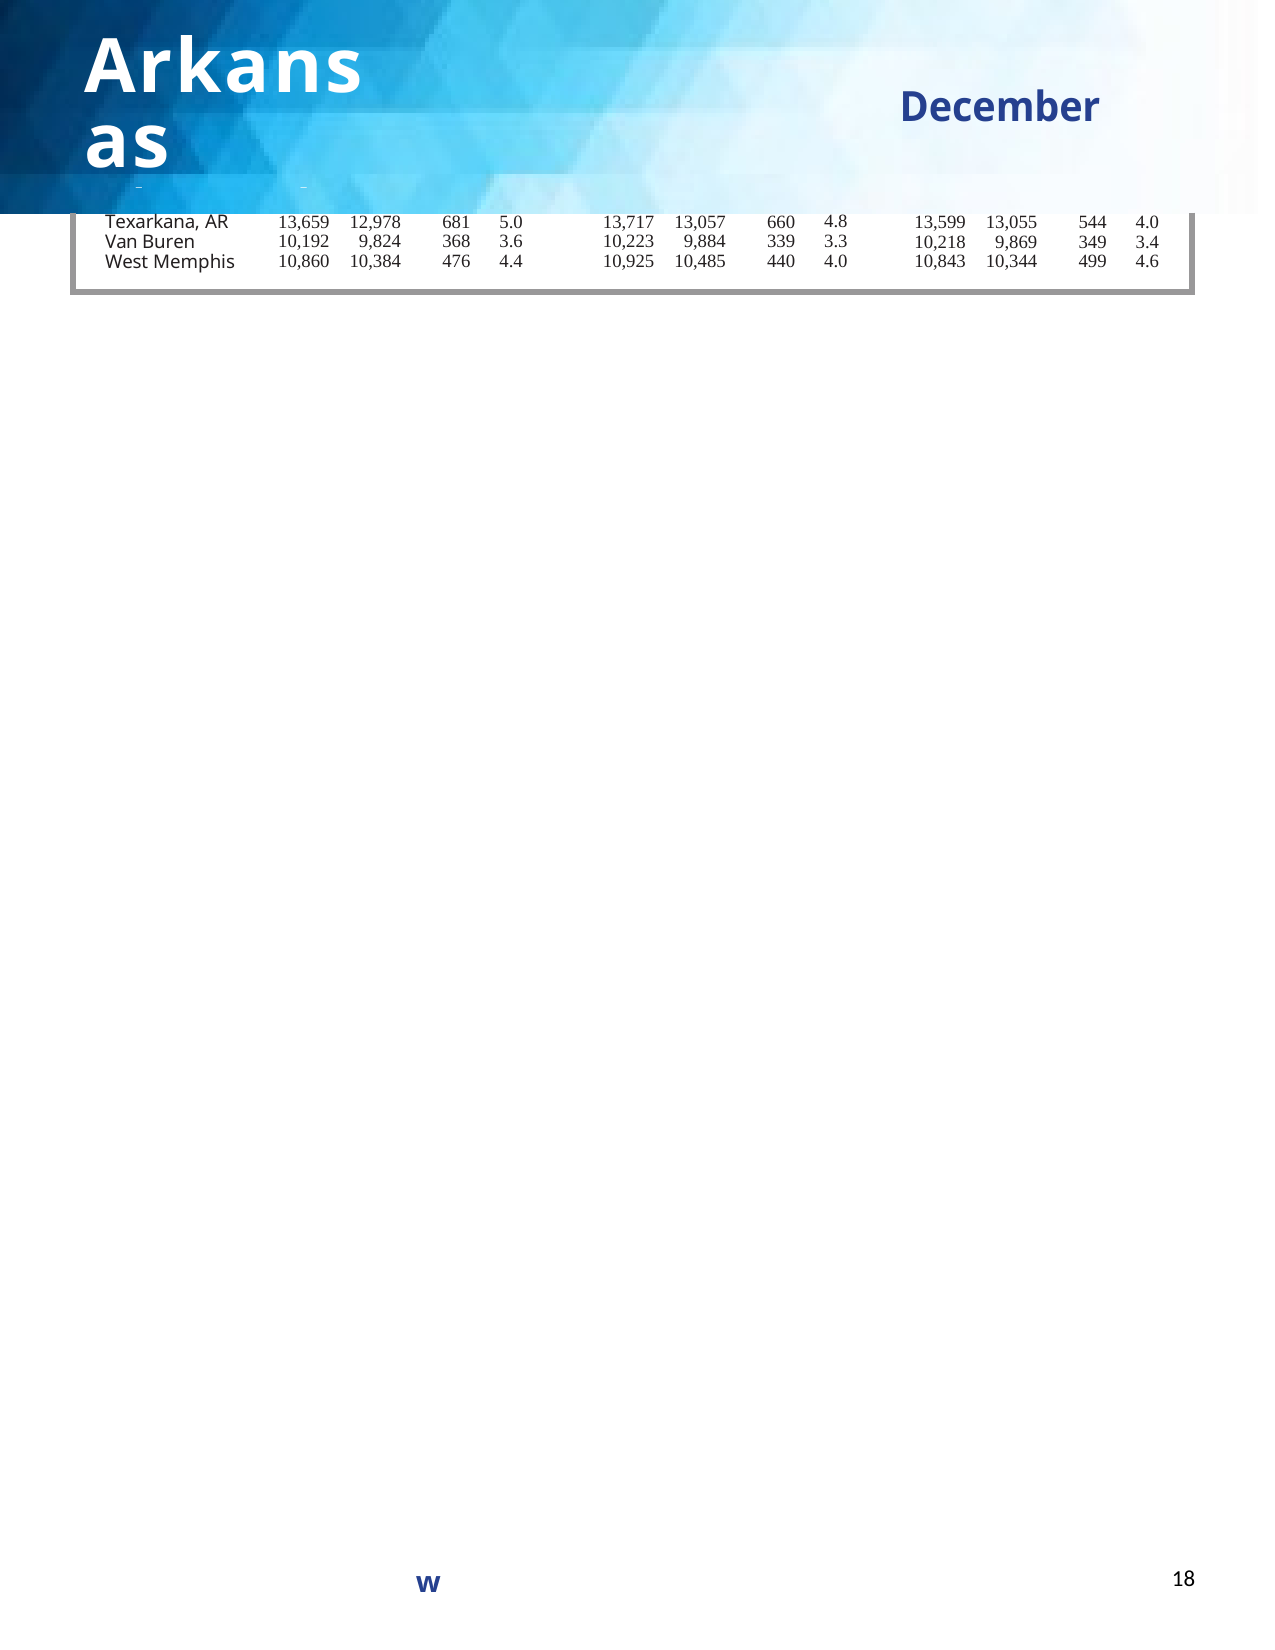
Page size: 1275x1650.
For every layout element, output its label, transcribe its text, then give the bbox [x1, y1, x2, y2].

picture [0, 0, 1272, 214]
table_cell 10,843 [878, 252, 972, 288]
table_cell 4.4 [482, 252, 559, 288]
table_cell 3.4 [1118, 232, 1189, 252]
table_cell 660 [736, 213, 806, 232]
table_cell 476 [411, 252, 482, 288]
table_cell 10,218 [878, 232, 972, 252]
table_cell 681 [411, 213, 482, 232]
table_cell 12,978 [336, 213, 411, 232]
table_cell 10,384 [336, 252, 411, 288]
table_cell 10,860 [260, 252, 336, 288]
table_cell 4.8 [806, 213, 878, 232]
table_cell 4.6 [1118, 252, 1189, 288]
table_cell 3.3 [806, 232, 878, 252]
table_cell 13,659 [260, 213, 336, 232]
table_cell 13,057 [661, 213, 736, 232]
table_cell Van Buren [76, 232, 259, 252]
table_cell Texarkana, AR [76, 213, 259, 232]
table_cell 349 [1048, 232, 1118, 252]
table_cell 10,344 [973, 252, 1048, 288]
table_cell 13,055 [973, 213, 1048, 232]
table_cell 440 [736, 252, 806, 288]
table_cell 9,824 [336, 232, 411, 252]
table_cell 10,223 [560, 232, 661, 252]
table_cell 10,925 [560, 252, 661, 288]
table_cell 368 [411, 232, 482, 252]
table_cell 10,192 [260, 232, 336, 252]
table_cell 339 [736, 232, 806, 252]
table_cell 3.6 [482, 232, 559, 252]
table_cell 499 [1048, 252, 1118, 288]
table_cell 9,884 [661, 232, 736, 252]
table_cell 4.0 [1118, 213, 1189, 232]
table_cell 13,717 [560, 213, 661, 232]
table_cell 13,599 [878, 213, 972, 232]
table_cell West Memphis [76, 252, 259, 288]
table_cell 4.0 [806, 252, 878, 288]
table_cell 544 [1048, 213, 1118, 232]
table_cell 5.0 [482, 213, 559, 232]
table_cell 10,485 [661, 252, 736, 288]
table_cell 9,869 [973, 232, 1048, 252]
